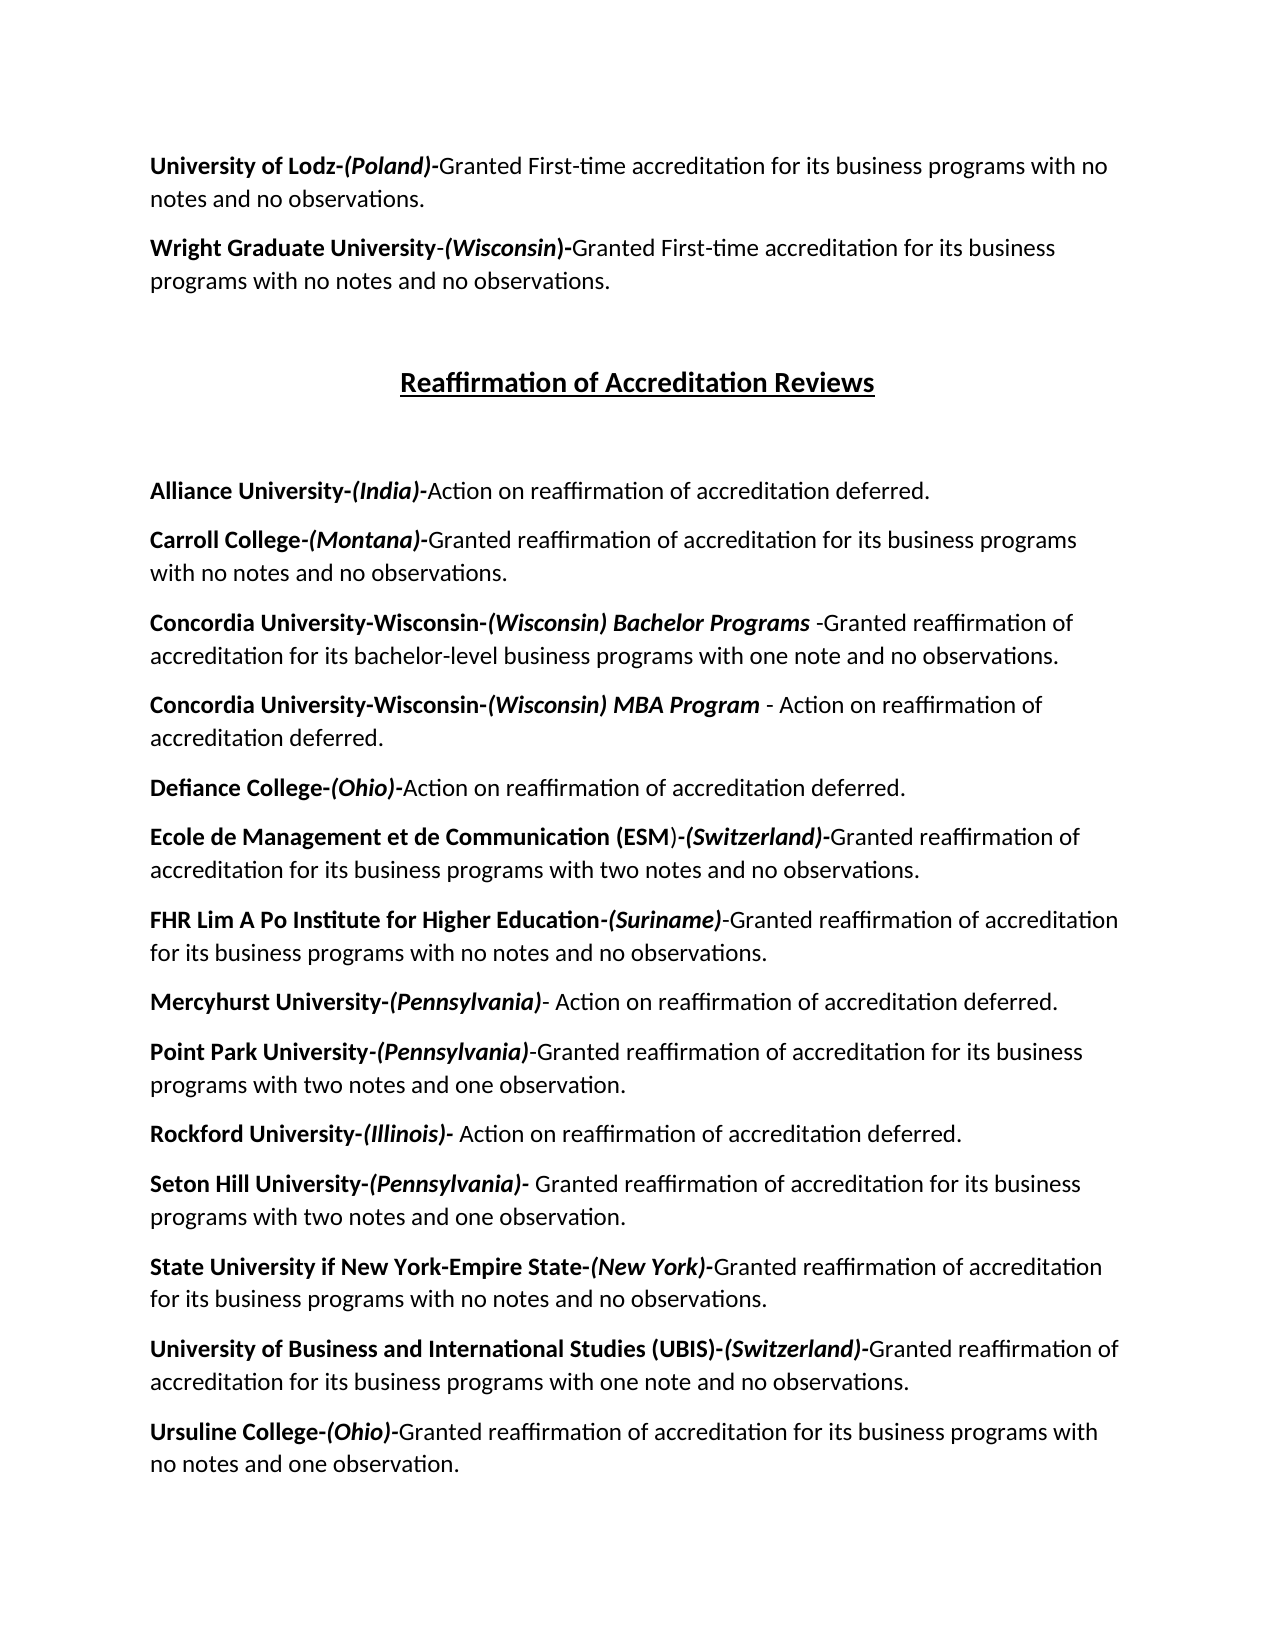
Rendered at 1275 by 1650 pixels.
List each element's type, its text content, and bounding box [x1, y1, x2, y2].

text Ursuline College-(Ohio)-Granted reaffirmation of accreditation for its business programs with no notes and one observation. [150, 1416, 1125, 1479]
text Seton Hill University-(Pennsylvania)- Granted reaffirmation of accreditation for its business programs with two notes and one observation. [150, 1168, 1125, 1232]
text Ecole de Management et de Communication (ESM)-(Switzerland)-Granted reaffirmation of accreditation for its business programs with two notes and no observations. [150, 821, 1125, 885]
text Mercyhurst University-(Pennsylvania)- Action on reaffirmation of accreditation deferred. [150, 986, 1125, 1017]
text Carroll College-(Montana)-Granted reaffirmation of accreditation for its business programs with no notes and no observations. [150, 524, 1125, 588]
text Defiance College-(Ohio)-Action on reaffirmation of accreditation deferred. [150, 772, 1125, 802]
text Alliance University-(India)-Action on reaffirmation of accreditation deferred. [150, 475, 1125, 505]
text Point Park University-(Pennsylvania)-Granted reaffirmation of accreditation for its business programs with two notes and one observation. [150, 1036, 1125, 1099]
text FHR Lim A Po Institute for Higher Education-(Suriname)-Granted reaffirmation of accreditation for its business programs with no notes and no observations. [150, 904, 1125, 967]
text Wright Graduate University-(Wisconsin)-Granted First-time accreditation for its business programs with no notes and no observations. [150, 232, 1125, 296]
text University of Business and International Studies (UBIS)-(Switzerland)-Granted reaffirmation of accreditation for its business programs with one note and no observations. [150, 1333, 1125, 1397]
text Rockford University-(Illinois)- Action on reaffirmation of accreditation deferred. [150, 1118, 1125, 1149]
text Reaffirmation of Accreditation Reviews [150, 364, 1125, 400]
text Concordia University-Wisconsin-(Wisconsin) Bachelor Programs -Granted reaffirmation of accreditation for its bachelor-level business programs with one note and no observations. [150, 607, 1125, 670]
text University of Lodz-(Poland)-Granted First-time accreditation for its business programs with no notes and no observations. [150, 150, 1125, 213]
text State University if New York-Empire State-(New York)-Granted reaffirmation of accreditation for its business programs with no notes and no observations. [150, 1251, 1125, 1314]
text Concordia University-Wisconsin-(Wisconsin) MBA Program - Action on reaffirmation of accreditation deferred. [150, 689, 1125, 753]
